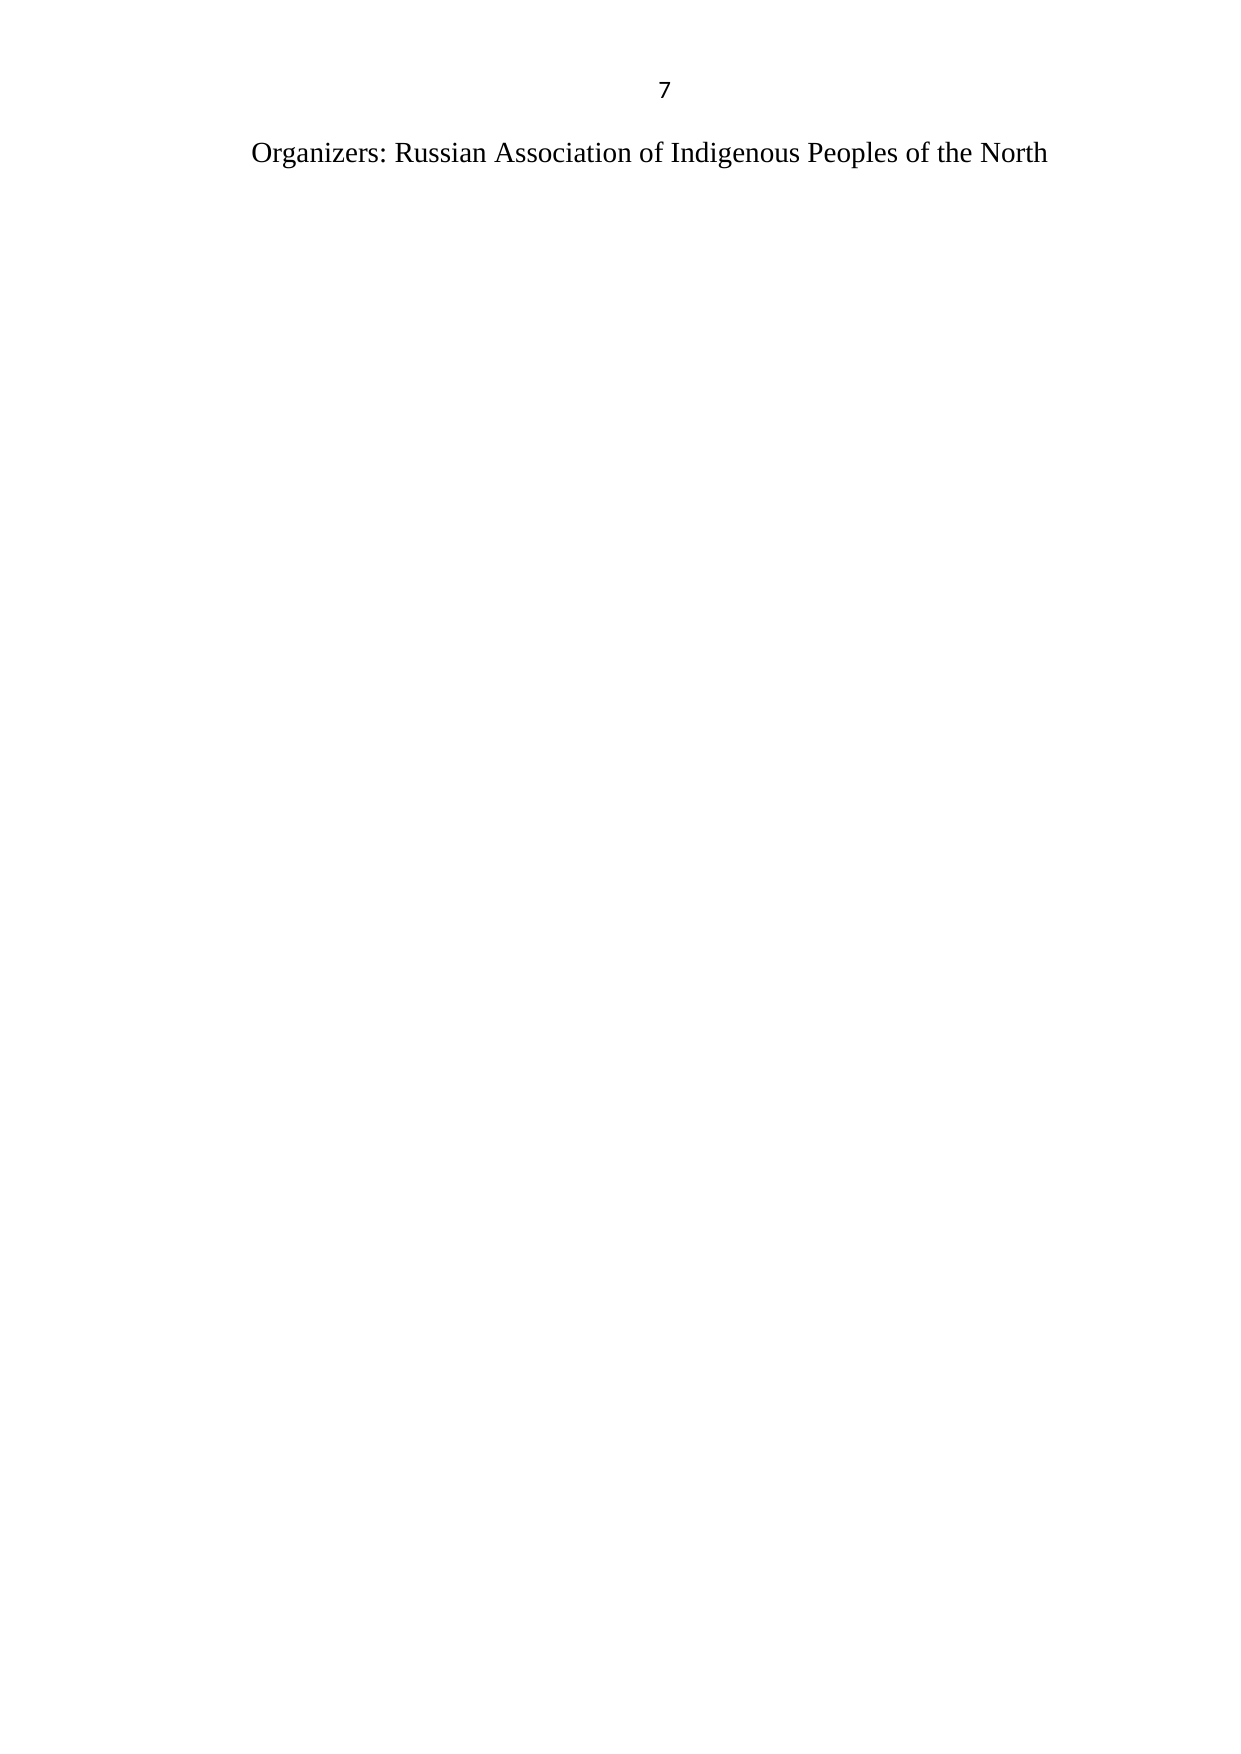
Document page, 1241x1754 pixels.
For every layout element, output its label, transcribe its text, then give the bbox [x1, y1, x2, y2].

text Organizers: Russian Association of Indigenous Peoples of the North [177, 135, 1152, 168]
